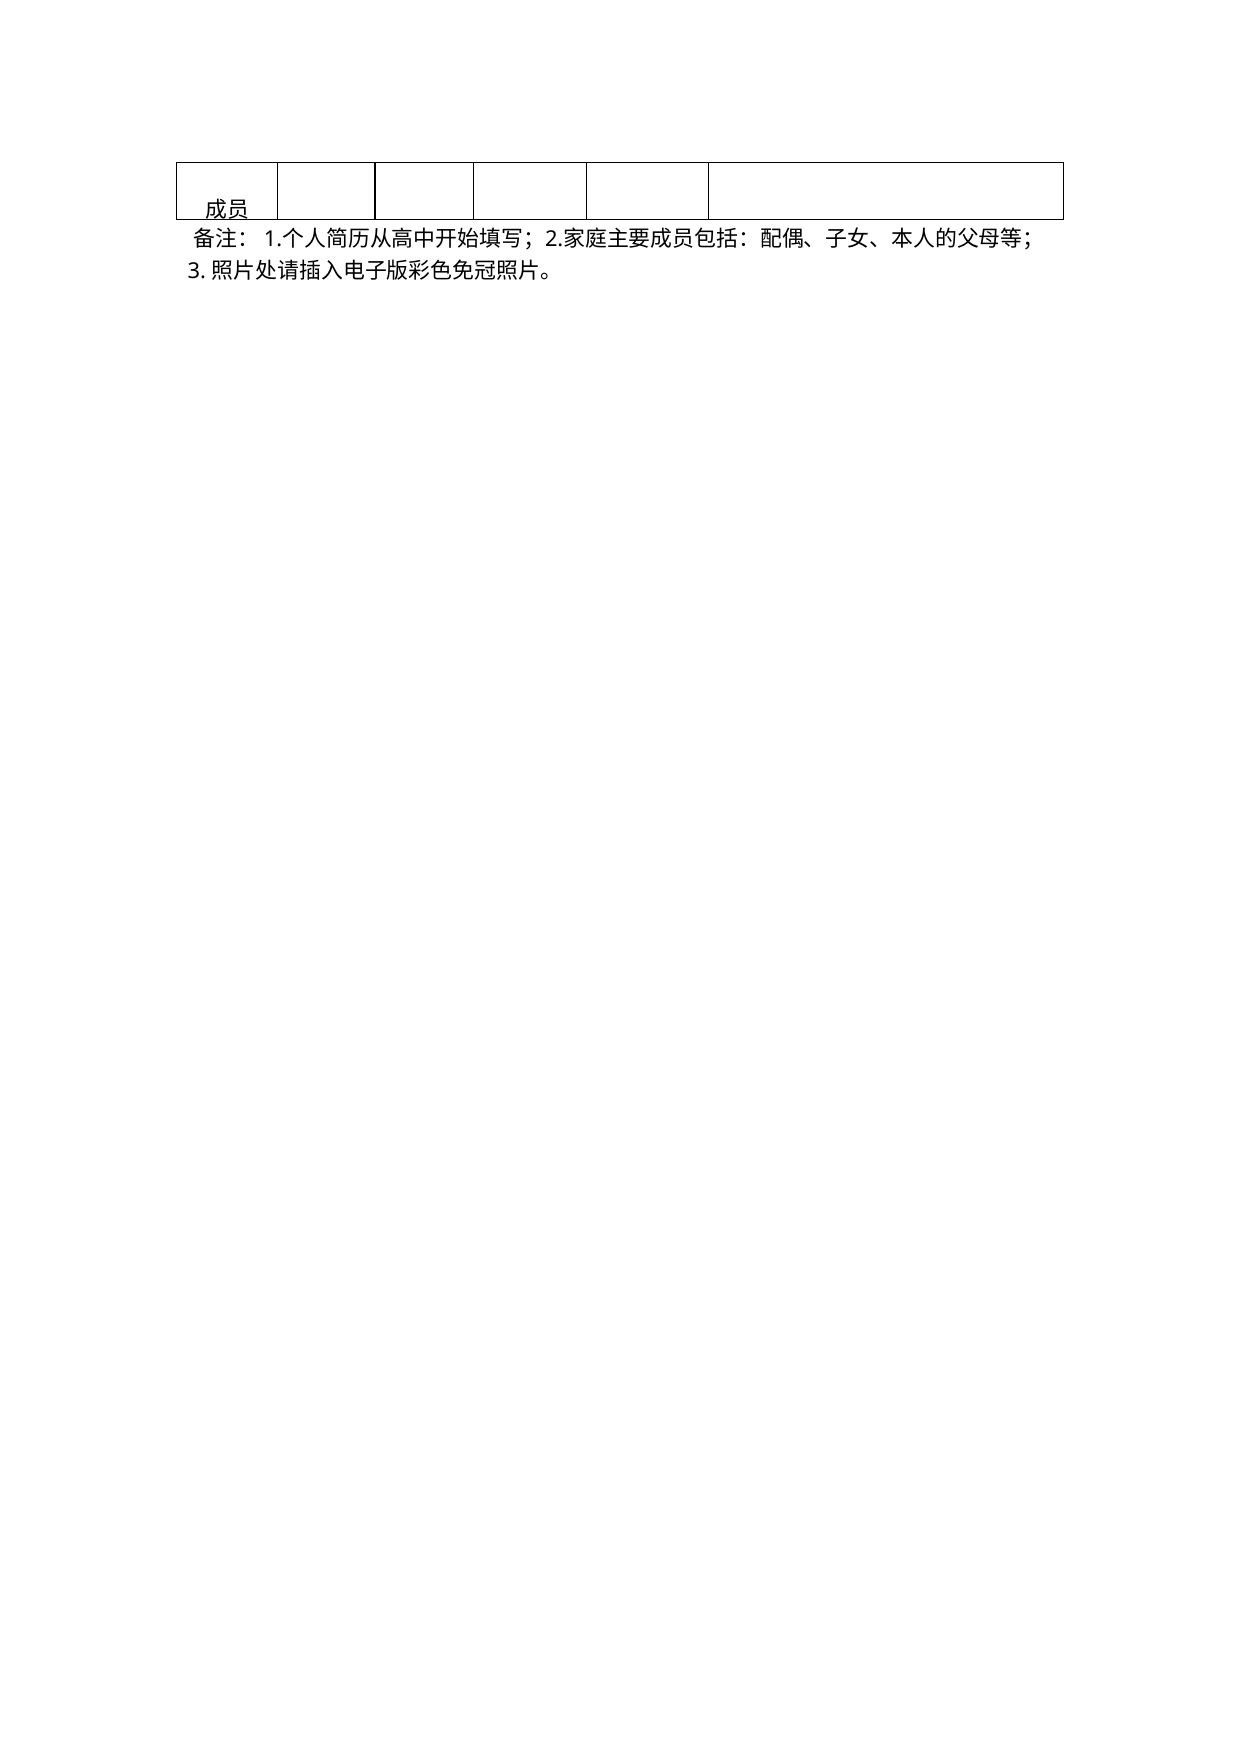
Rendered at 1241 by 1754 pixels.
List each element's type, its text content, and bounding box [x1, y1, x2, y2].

table_cell [474, 163, 586, 219]
table_cell [278, 163, 374, 219]
table_cell [709, 163, 1063, 219]
table_cell [376, 163, 473, 219]
table_cell [587, 163, 708, 219]
text 备注： 1.个人简历从高中开始填写；2.家庭主要成员包括：配偶、子女、本人的父母等；3. 照片处请插入电子版彩色免冠照片。 [187, 220, 1053, 285]
